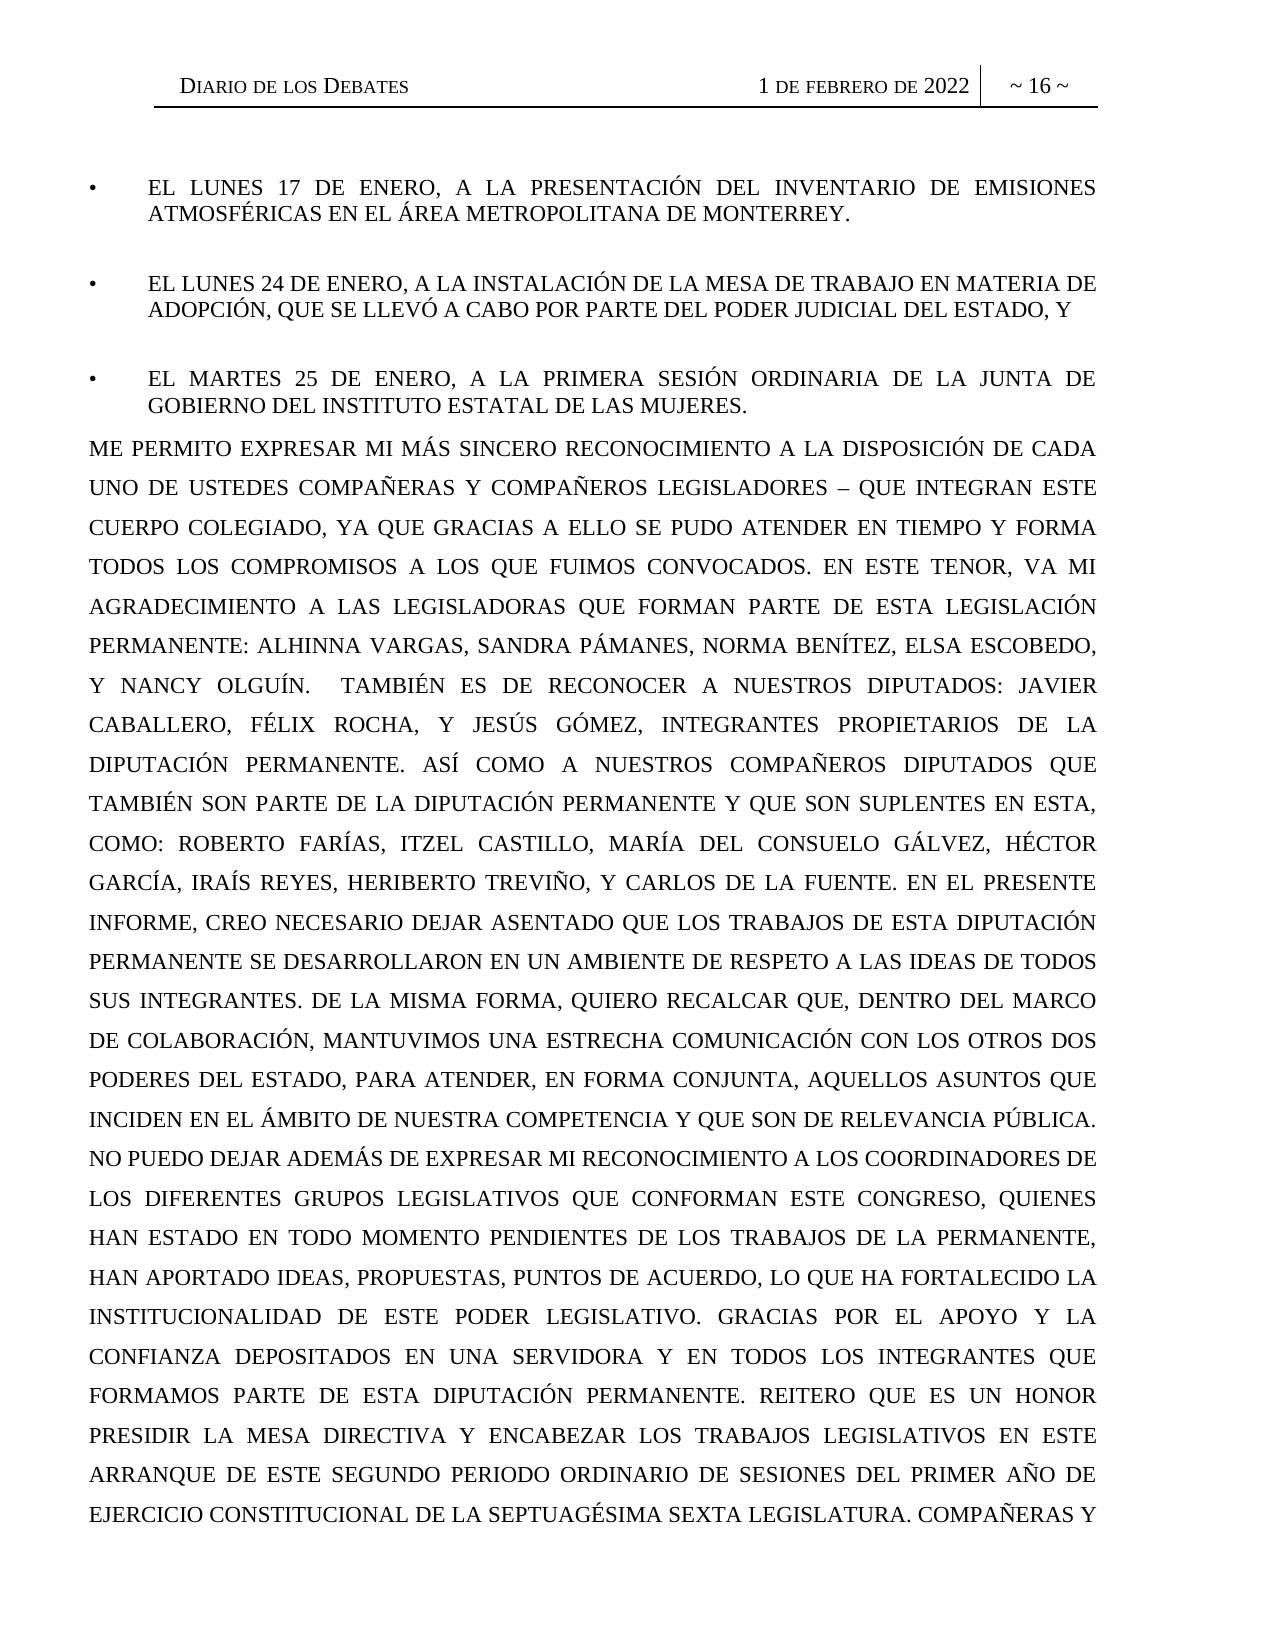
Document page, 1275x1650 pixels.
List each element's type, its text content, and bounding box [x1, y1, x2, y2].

text • EL LUNES 17 DE ENERO, A LA PRESENTACIÓN DEL INVENTARIO DE EMISIONES ATMOSFÉRICAS EN EL ÁREA METROPOLITANA DE MONTERREY. [89, 174, 1098, 227]
text • EL MARTES 25 DE ENERO, A LA PRIMERA SESIÓN ORDINARIA DE LA JUNTA DE GOBIERNO DEL INSTITUTO ESTATAL DE LAS MUJERES. [89, 366, 1098, 418]
text • EL LUNES 24 DE ENERO, A LA INSTALACIÓN DE LA MESA DE TRABAJO EN MATERIA DE ADOPCIÓN, QUE SE LLEVÓ A CABO POR PARTE DEL PODER JUDICIAL DEL ESTADO, Y [89, 270, 1098, 322]
